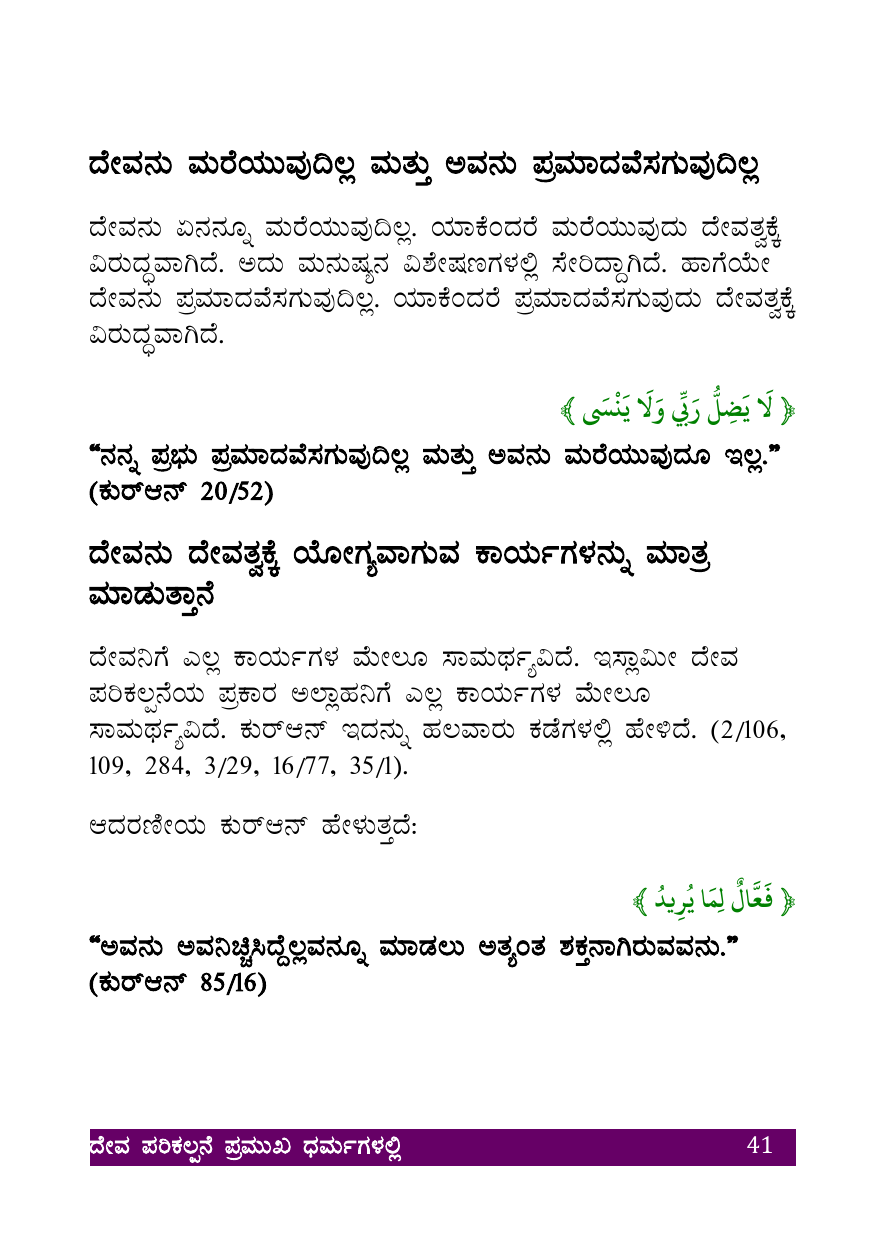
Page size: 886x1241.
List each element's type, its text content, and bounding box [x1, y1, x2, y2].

text ﴿ فَعَّالٌ لِمَا يُرِيدُ ﴾ [90, 875, 796, 924]
text zÉÃªÀ£ÀÄ zÉÃªÀvÀéPÉÌ AiÉÆÃUÀåªÁUÀÄªÀ PÁAiÀÄðUÀ¼À£ÀÄß ªÀiÁvÀæ ªÀiÁqÀÄvÁÛ£É [90, 540, 796, 621]
text DzÀgÀtÂÃAiÀÄ PÀÄgïD£ï ºÉÃ¼ÀÄvÀÛzÉ: [90, 814, 796, 850]
text ﴿ لَا يَضِلُّ رَبِّي وَلَا يَنْسَى ﴾ [90, 384, 796, 433]
text “£À£Àß ¥Àæ¨sÀÄ ¥ÀæªÀiÁzÀªÉ¸ÀUÀÄªÀÅ¢®è ªÀÄvÀÄÛ CªÀ£ÀÄ ªÀÄgÉAiÀÄÄªÀÅzÀÆ E®è.” (PÀÄgïD£ï 20/52) [90, 443, 796, 515]
text zÉÃªÀ¤UÉ J®è PÁAiÀÄðUÀ¼À ªÉÄÃ®Æ ¸ÁªÀÄxÀðå«zÉ. E¸Áè«ÄÃ zÉÃªÀ ¥ÀjPÀ®à£ÉAiÀÄ ¥ÀæPÁgÀ C¯ÁèºÀ¤UÉ J®è PÁAiÀÄðUÀ¼À ªÉÄÃ®Æ ¸ÁªÀÄxÀðå«zÉ. PÀÄgïD£ï EzÀ£ÀÄß ºÀ®ªÁgÀÄ PÀqÉUÀ¼À°è ºÉÃ½zÉ. (2/106, 109, 284, 3/29, 16/77, 35/1). [90, 646, 796, 789]
text zÉÃªÀ£ÀÄ K£À£ÀÆß ªÀÄgÉAiÀÄÄªÀÅ¢®è. AiÀiÁPÉAzÀgÉ ªÀÄgÉAiÀÄÄªÀÅzÀÄ zÉÃªÀvÀéPÉÌ «gÀÄzÀÞªÁVzÉ. CzÀÄ ªÀÄ£ÀÄµÀå£À «±ÉÃµÀtUÀ¼À°è ¸ÉÃjzÁÝVzÉ. ºÁUÉAiÉÄÃ zÉÃªÀ£ÀÄ ¥ÀæªÀiÁzÀªÉ¸ÀUÀÄªÀÅ¢®è. AiÀiÁPÉAzÀgÉ ¥ÀæªÀiÁzÀªÉ¸ÀUÀÄªÀÅzÀÄ zÉÃªÀvÀéPÉÌ «gÀÄzÀÞªÁVzÉ. [90, 216, 796, 359]
text “CªÀ£ÀÄ CªÀ¤aÑ¹zÉÝ®èªÀ£ÀÆß ªÀiÁqÀ®Ä CvÀåAvÀ ±ÀPÀÛ£ÁVgÀÄªÀªÀ£ÀÄ.” (PÀÄgïD£ï 85/16) [90, 935, 796, 1006]
text zÉÃªÀ£ÀÄ ªÀÄgÉAiÀÄÄªÀÅ¢®è ªÀÄvÀÄÛ CªÀ£ÀÄ ¥ÀæªÀiÁzÀªÉ¸ÀUÀÄªÀÅ¢®è [90, 150, 796, 191]
